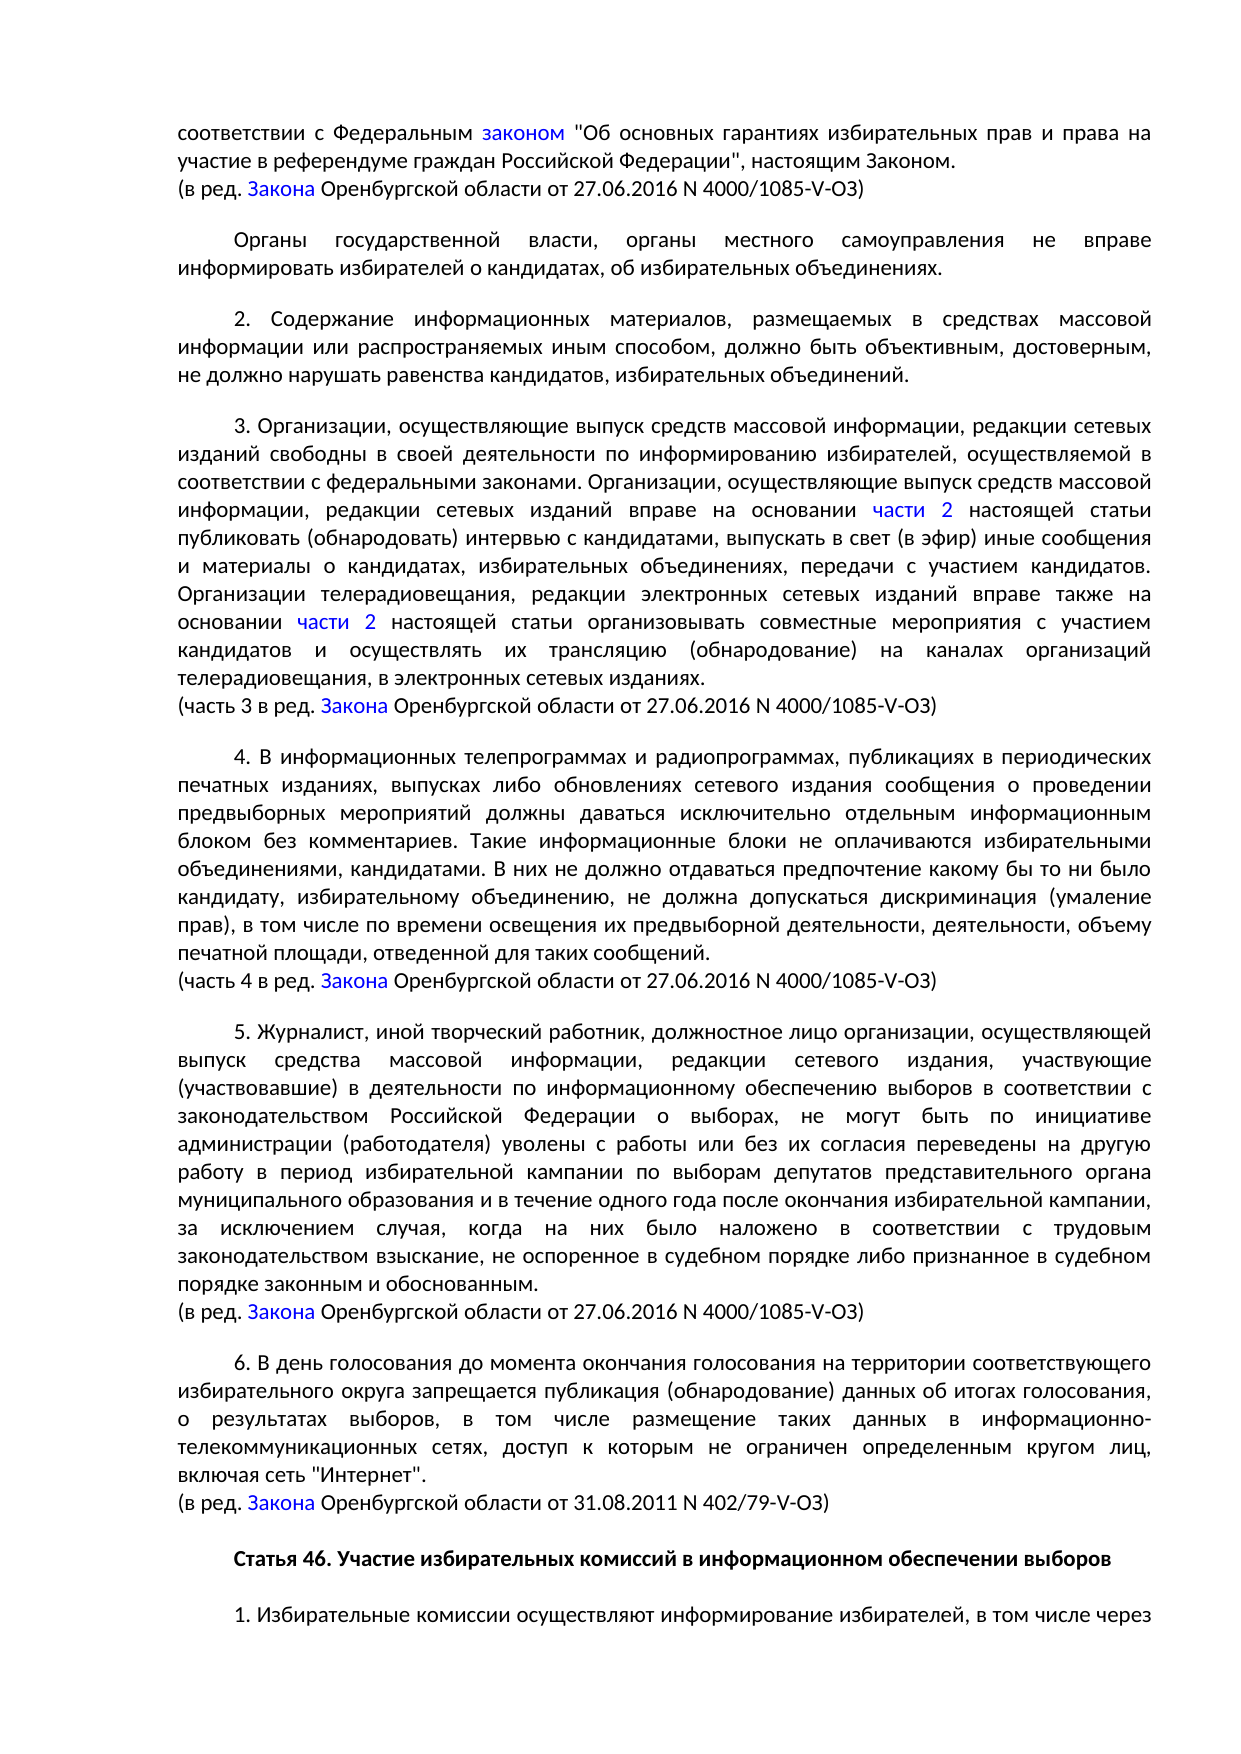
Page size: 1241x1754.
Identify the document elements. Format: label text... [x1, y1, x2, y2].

text 5. Журналист, иной творческий работник, должностное лицо организации, осуществляющей выпуск средства массовой информации, редакции сетевого издания, участвующие (участвовавшие) в деятельности по информационному обеспечению выборов в соответствии с законодательством Российской Федерации о выборах, не могут быть по инициативе администрации (работодателя) уволены с работы или без их согласия переведены на другую работу в период избирательной кампании по выборам депутатов представительного органа муниципального образования и в течение одного года после окончания избирательной кампании, за исключением случая, когда на них было наложено в соответствии с трудовым законодательством взыскание, не оспоренное в судебном порядке либо признанное в судебном порядке законным и обоснованным. [177, 1017, 1152, 1297]
text (часть 4 в ред. Закона Оренбургской области от 27.06.2016 N 4000/1085-V-ОЗ) [177, 966, 1152, 994]
text (в ред. Закона Оренбургской области от 31.08.2011 N 402/79-V-ОЗ) [177, 1488, 1152, 1517]
text 3. Организации, осуществляющие выпуск средств массовой информации, редакции сетевых изданий свободны в своей деятельности по информированию избирателей, осуществляемой в соответствии с федеральными законами. Организации, осуществляющие выпуск средств массовой информации, редакции сетевых изданий вправе на основании части 2 настоящей статьи публиковать (обнародовать) интервью с кандидатами, выпускать в свет (в эфир) иные сообщения и материалы о кандидатах, избирательных объединениях, передачи с участием кандидатов. Организации телерадиовещания, редакции электронных сетевых изданий вправе также на основании части 2 настоящей статьи организовывать совместные мероприятия с участием кандидатов и осуществлять их трансляцию (обнародование) на каналах организаций телерадиовещания, в электронных сетевых изданиях. [177, 411, 1152, 691]
text (часть 3 в ред. Закона Оренбургской области от 27.06.2016 N 4000/1085-V-ОЗ) [177, 691, 1152, 719]
title Статья 46. Участие избирательных комиссий в информационном обеспечении выборов [177, 1544, 1152, 1573]
text 2. Содержание информационных материалов, размещаемых в средствах массовой информации или распространяемых иным способом, должно быть объективным, достоверным, не должно нарушать равенства кандидатов, избирательных объединений. [177, 304, 1152, 388]
text (в ред. Закона Оренбургской области от 27.06.2016 N 4000/1085-V-ОЗ) [177, 1297, 1152, 1326]
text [177, 1601, 1152, 1629]
text 4. В информационных телепрограммах и радиопрограммах, публикациях в периодических печатных изданиях, выпусках либо обновлениях сетевого издания сообщения о проведении предвыборных мероприятий должны даваться исключительно отдельным информационным блоком без комментариев. Такие информационные блоки не оплачиваются избирательными объединениями, кандидатами. В них не должно отдаваться предпочтение какому бы то ни было кандидату, избирательному объединению, не должна допускаться дискриминация (умаление прав), в том числе по времени освещения их предвыборной деятельности, деятельности, объему печатной площади, отведенной для таких сообщений. [177, 742, 1152, 966]
text Органы государственной власти, органы местного самоуправления не вправе информировать избирателей о кандидатах, об избирательных объединениях. [177, 225, 1152, 281]
text 6. В день голосования до момента окончания голосования на территории соответствующего избирательного округа запрещается публикация (обнародование) данных об итогах голосования, о результатах выборов, в том числе размещение таких данных в информационно-телекоммуникационных сетях, доступ к которым не ограничен определенным кругом лиц, включая сеть "Интернет". [177, 1348, 1152, 1488]
text (в ред. Закона Оренбургской области от 27.06.2016 N 4000/1085-V-ОЗ) [177, 174, 1152, 202]
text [177, 118, 1152, 174]
